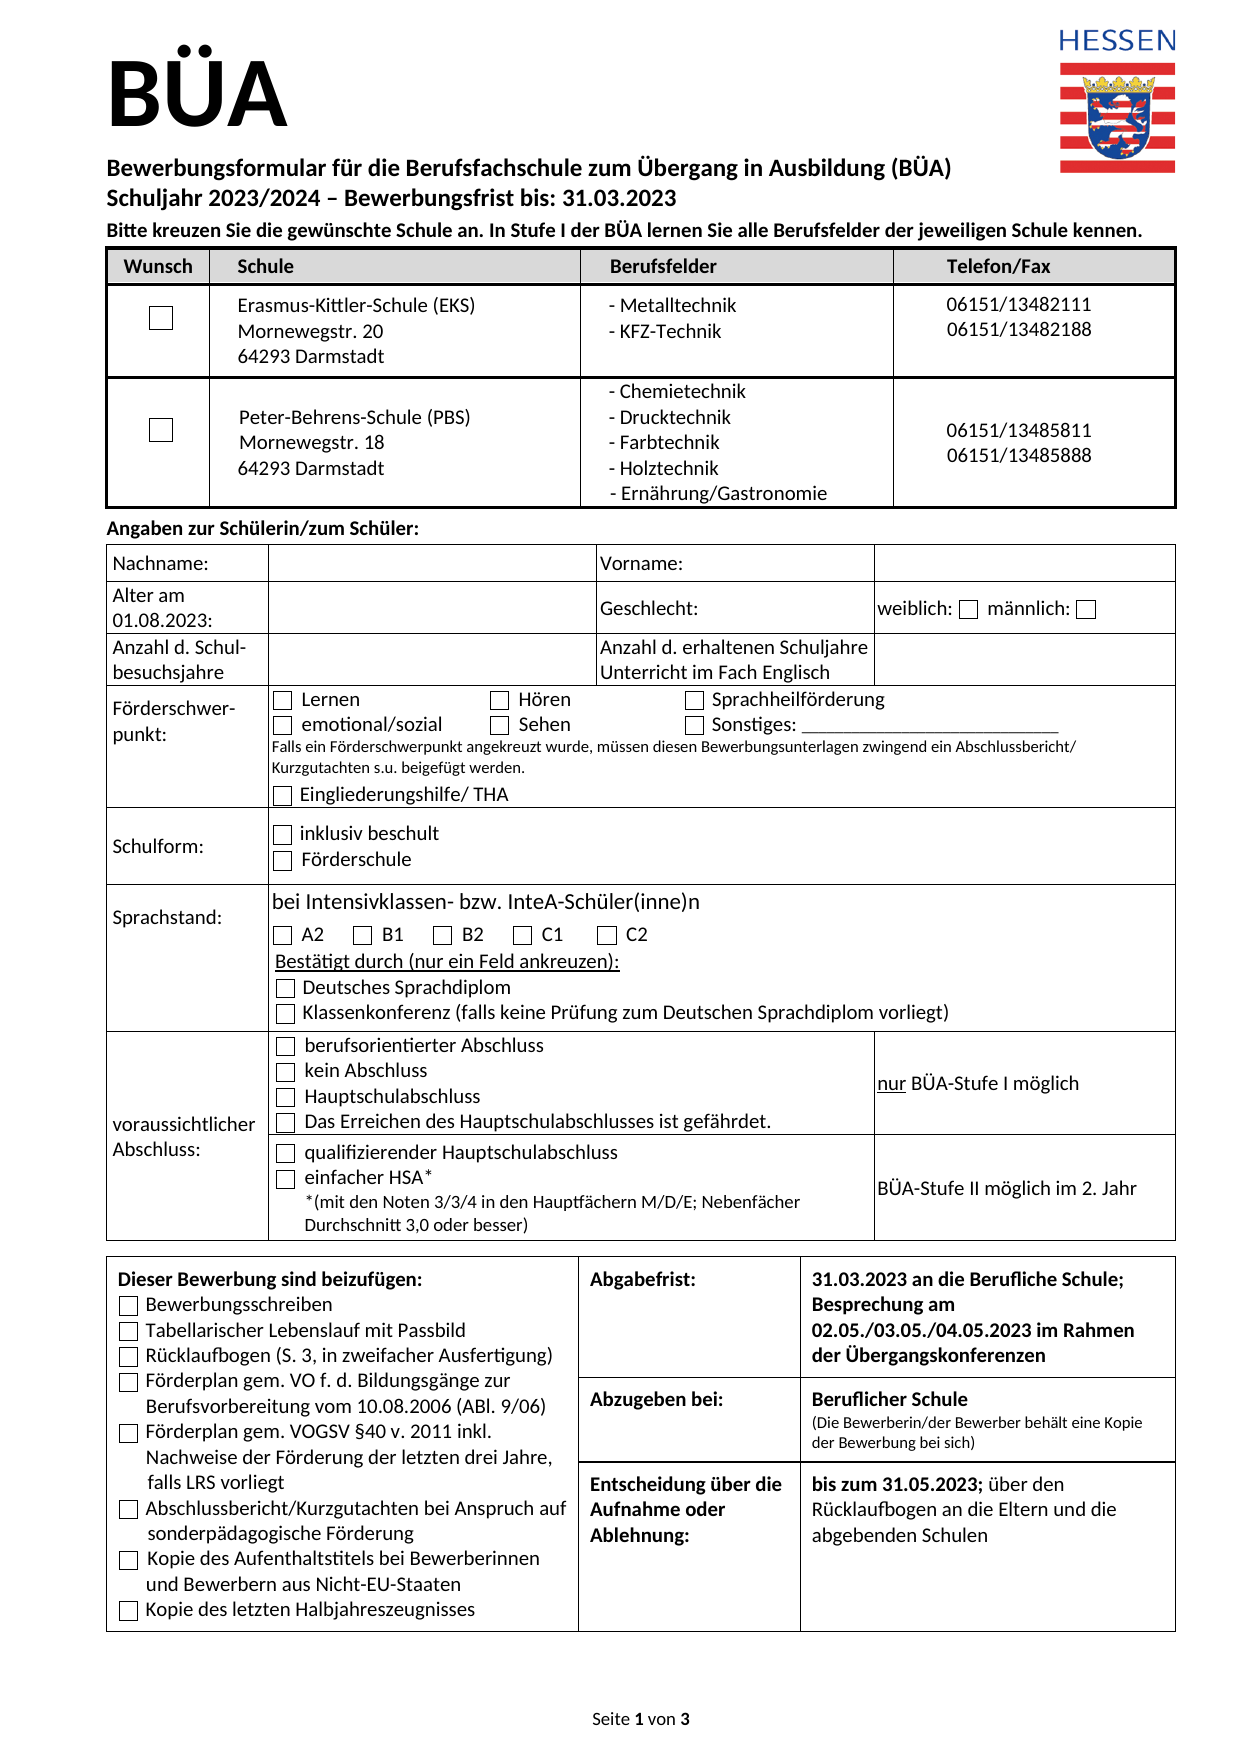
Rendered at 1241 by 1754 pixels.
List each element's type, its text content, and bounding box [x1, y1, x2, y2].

table_cell [107, 949, 268, 1031]
table_cell Abzugeben bei: [579, 1378, 800, 1461]
table_cell - Metalltechnik - KFZ-Technik [581, 286, 893, 376]
table_cell qualifizierender Hauptschulabschluss einfacher HSA* *(mit den Noten 3/3/4 in den Hauptfächern M/D/E; Nebenfächer Durchschnitt 3,0 oder besser) [269, 1135, 874, 1240]
table_header Berufsfelder [581, 250, 893, 282]
table_cell weiblich: männlich: [875, 582, 1175, 633]
table_cell [108, 286, 209, 376]
table_cell bei Intensivklassen- bzw. InteA-Schüler(inne)n A2 B1 B2 C1 C2 [269, 885, 1175, 949]
table_cell Lernen Hören Sprachheilförderung emotional/sozial Sehen Sonstiges: _______________________________ Falls ein Förderschwerpunkt angekreuzt wurde, müssen diesen Bewerbungsunterlagen zwingend ein Abschlussbericht/ Kurzgutachten s.u. beigefügt werden. Eingliederungshilfe/ THA [269, 686, 1175, 807]
text Bewerbungsformular für die Berufsfachschule zum Übergang in Ausbildung (BÜA) Schuljahr 2023/2024 – Bewerbungsfrist bis: 31.03.2023 [106, 152, 1175, 213]
table_cell [269, 634, 596, 685]
table_header 31.03.2023 an die Berufliche Schule; Besprechung am 02.05./03.05./04.05.2023 im Rahmen der Übergangskonferenzen [801, 1257, 1175, 1377]
picture [1060, 29, 1176, 173]
text Bitte kreuzen Sie die gewünschte Schule an. In Stufe I der BÜA lernen Sie alle Berufsfelder der jeweiligen Schule kennen. [106, 217, 1175, 242]
table_header Abgabefrist: [579, 1257, 800, 1377]
table_cell Anzahl d. erhaltenen Schuljahre Unterricht im Fach Englisch [597, 634, 874, 685]
table_cell 06151/13482111 06151/13482188 [894, 286, 1174, 376]
table_cell Erasmus-Kittler-Schule (EKS) Mornewegstr. 20 64293 Darmstadt [210, 286, 580, 376]
table_cell bis zum 31.05.2023; über den Rücklaufbogen an die Eltern und die abgebenden Schulen [801, 1463, 1175, 1631]
table_header [875, 545, 1175, 581]
table_cell Sprachstand: [107, 885, 268, 949]
table_cell - Chemietechnik - Drucktechnik - Farbtechnik - Holztechnik - Ernährung/Gastronomie [581, 379, 893, 506]
table_cell Anzahl d. Schul-besuchsjahre [107, 634, 268, 685]
table_header Telefon/Fax [894, 250, 1174, 282]
table_cell Beruflicher Schule (Die Bewerberin/der Bewerber behält eine Kopie der Bewerbung bei sich) [801, 1378, 1175, 1461]
table_cell 06151/13485811 06151/13485888 [894, 379, 1174, 506]
table_header Nachname: [107, 545, 268, 581]
table_cell [875, 634, 1175, 685]
table_header Dieser Bewerbung sind beizufügen: Bewerbungsschreiben Tabellarischer Lebenslauf mit Passbild Rücklaufbogen (S. 3, in zweifacher Ausfertigung) Förderplan gem. VO f. d. Bildungsgänge zur Berufsvorbereitung vom 10.08.2006 (ABl. 9/06) Förderplan gem. VOGSV §40 v. 2011 inkl. Nachweise der Förderung der letzten drei Jahre, falls LRS vorliegt Abschlussbericht/Kurzgutachten bei Anspruch auf sonderpädagogische Förderung Kopie des Aufenthaltstitels bei Bewerberinnen und Bewerbern aus Nicht-EU-Staaten Kopie des letzten Halbjahreszeugnisses [107, 1257, 578, 1631]
table_cell Förderschwer-punkt: [107, 686, 268, 807]
table_cell Bestätigt durch (nur ein Feld ankreuzen): Deutsches Sprachdiplom Klassenkonferenz (falls keine Prüfung zum Deutschen Sprachdiplom vorliegt) [269, 949, 1175, 1031]
table_cell inklusiv beschult Förderschule [269, 808, 1175, 884]
text BÜA [106, 29, 1060, 152]
table_cell voraussichtlicher Abschluss: [107, 1032, 268, 1240]
table_header Vorname: [597, 545, 874, 581]
table_cell BÜA-Stufe II möglich im 2. Jahr [875, 1135, 1175, 1240]
table_cell Entscheidung über die Aufnahme oder Ablehnung: [579, 1463, 800, 1631]
table_header Schule [210, 250, 580, 282]
table_cell Peter-Behrens-Schule (PBS) Mornewegstr. 18 64293 Darmstadt [210, 379, 580, 506]
table_cell [108, 379, 209, 506]
text Angaben zur Schülerin/zum Schüler: [106, 515, 1175, 541]
table_header Wunsch [108, 250, 209, 282]
table_cell [269, 582, 596, 633]
table_cell berufsorientierter Abschluss kein Abschluss Hauptschulabschluss Das Erreichen des Hauptschulabschlusses ist gefährdet. [269, 1032, 874, 1134]
table_cell nur BÜA-Stufe I möglich [875, 1032, 1175, 1134]
table_cell Schulform: [107, 808, 268, 884]
table_cell Alter am 01.08.2023: [107, 582, 268, 633]
table_header [269, 545, 596, 581]
table_cell Geschlecht: [597, 582, 874, 633]
